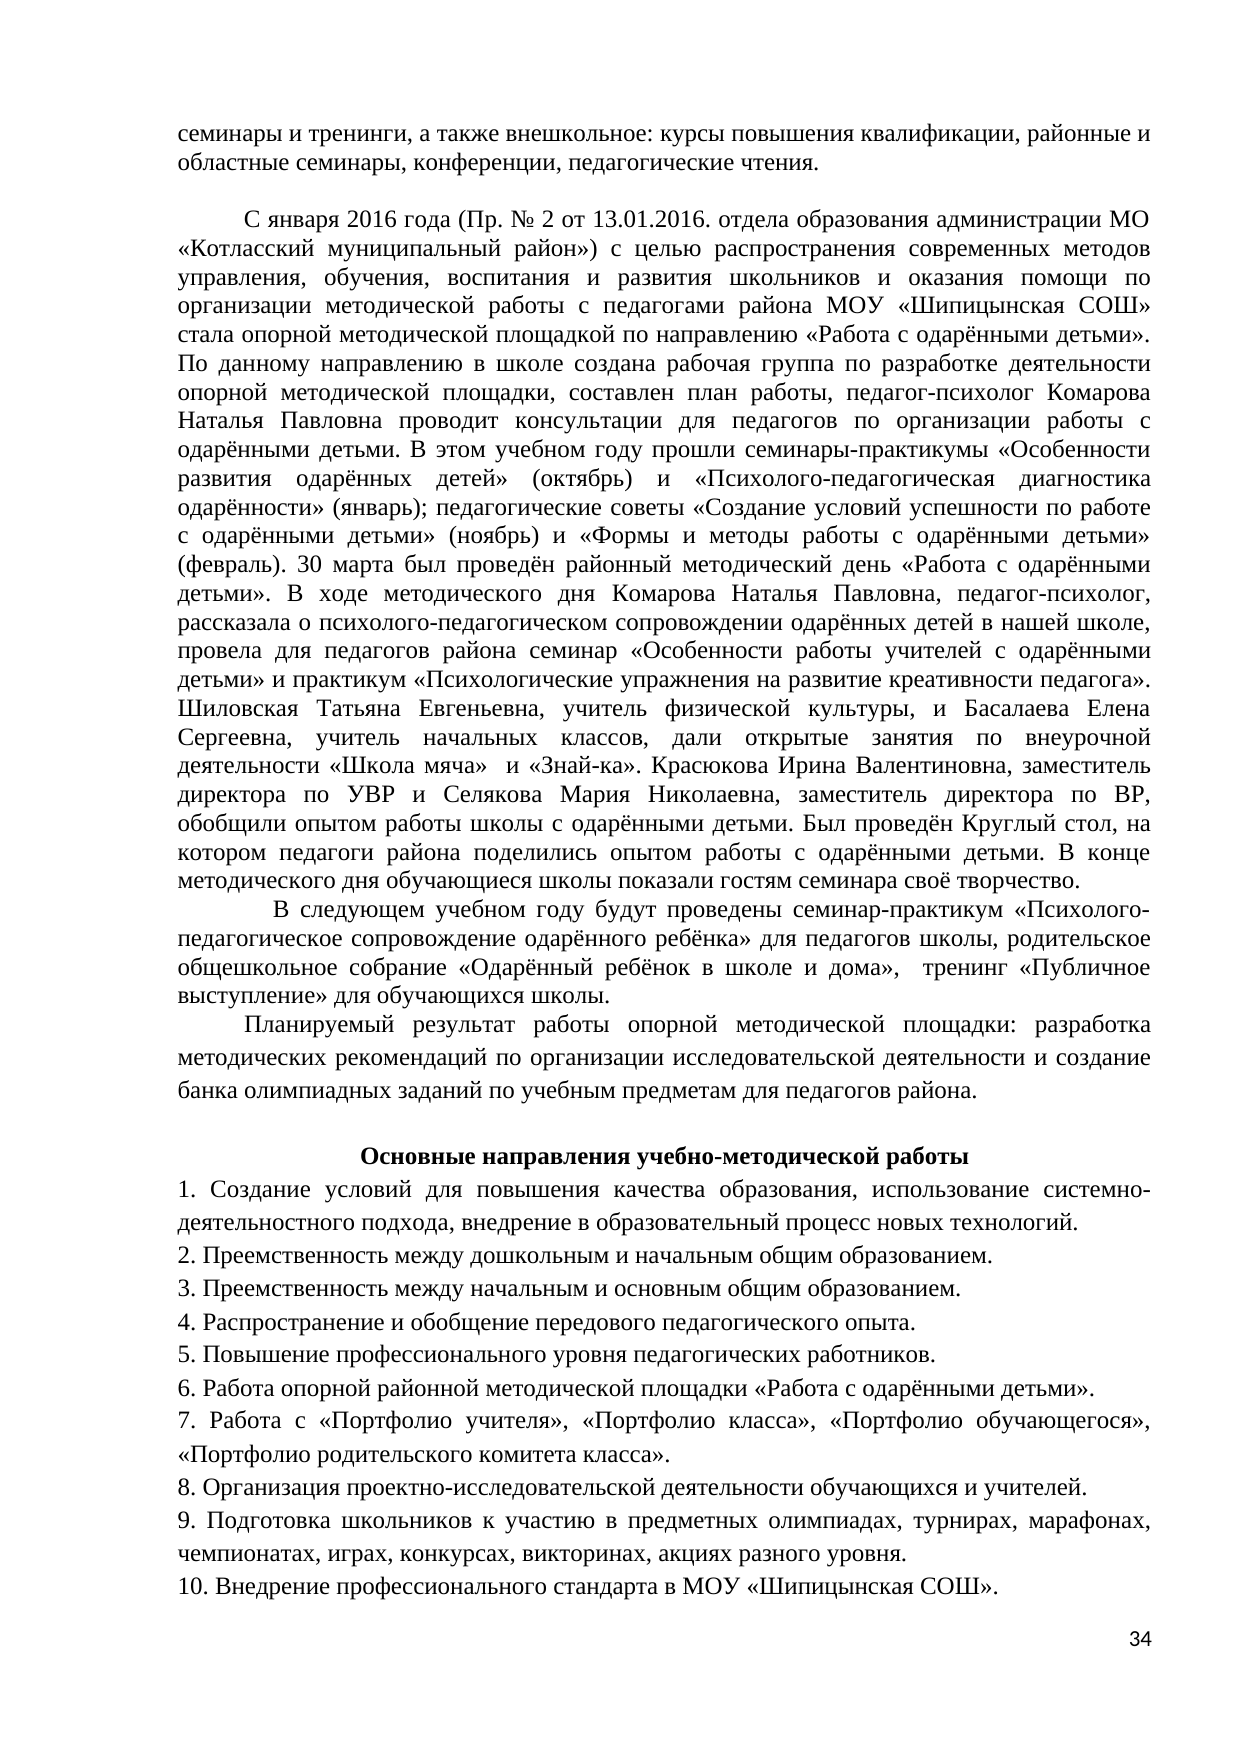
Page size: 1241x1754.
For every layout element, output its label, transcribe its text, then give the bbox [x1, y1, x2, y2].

text В следующем учебном году будут проведены семинар-практикум «Психолого-педагогическое сопровождение одарённого ребёнка» для педагогов школы, родительское общешкольное собрание «Одарённый ребёнок в школе и дома», тренинг «Публичное выступление» для обучающихся школы. [177, 894, 1152, 1009]
text 5. Повышение профессионального уровня педагогических работников. [177, 1339, 1152, 1368]
text 4. Распространение и обобщение передового педагогического опыта. [177, 1307, 1152, 1335]
text 10. Внедрение профессионального стандарта в МОУ «Шипицынская СОШ». [177, 1571, 1152, 1599]
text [177, 118, 1152, 176]
text 7. Работа с «Портфолио учителя», «Портфолио класса», «Портфолио обучающегося», «Портфолио родительского комитета класса». [177, 1406, 1152, 1467]
text 6. Работа опорной районной методической площадки «Работа с одарёнными детьми». [177, 1373, 1152, 1401]
text 9. Подготовка школьников к участию в предметных олимпиадах, турнирах, марафонах, чемпионатах, играх, конкурсах, викторинах, акциях разного уровня. [177, 1505, 1152, 1566]
text Планируемый результат работы опорной методической площадки: разработка методических рекомендаций по организации исследовательской деятельности и создание банка олимпиадных заданий по учебным предметам для педагогов района. [177, 1009, 1152, 1104]
text 8. Организация проектно-исследовательской деятельности обучающихся и учителей. [177, 1472, 1152, 1500]
text С января 2016 года (Пр. № 2 от 13.01.2016. отдела образования администрации МО «Котласский муниципальный район») с целью распространения современных методов управления, обучения, воспитания и развития школьников и оказания помощи по организации методической работы с педагогами района МОУ «Шипицынская СОШ» стала опорной методической площадкой по направлению «Работа с одарёнными детьми». По данному направлению в школе создана рабочая группа по разработке деятельности опорной методической площадки, составлен план работы, педагог-психолог Комарова Наталья Павловна проводит консультации для педагогов по организации работы с одарёнными детьми. В этом учебном году прошли семинары-практикумы «Особенности развития одарённых детей» (октябрь) и «Психолого-педагогическая диагностика одарённости» (январь); педагогические советы «Создание условий успешности по работе с одарёнными детьми» (ноябрь) и «Формы и методы работы с одарёнными детьми» (февраль). 30 марта был проведён районный методический день «Работа с одарёнными детьми». В ходе методического дня Комарова Наталья Павловна, педагог-психолог, рассказала о психолого-педагогическом сопровождении одарённых детей в нашей школе, провела для педагогов района семинар «Особенности работы учителей с одарёнными детьми» и практикум «Психологические упражнения на развитие креативности педагога». Шиловская Татьяна Евгеньевна, учитель физической культуры, и Басалаева Елена Сергеевна, учитель начальных классов, дали открытые занятия по внеурочной деятельности «Школа мяча» и «Знай-ка». Красюкова Ирина Валентиновна, заместитель директора по УВР и Селякова Мария Николаевна, заместитель директора по ВР, обобщили опытом работы школы с одарёнными детьми. Был проведён Круглый стол, на котором педагоги района поделились опытом работы с одарёнными детьми. В конце методического дня обучающиеся школы показали гостям семинара своё творчество. [177, 204, 1152, 894]
text 2. Преемственность между дошкольным и начальным общим образованием. [177, 1241, 1152, 1269]
text 1. Создание условий для повышения качества образования, использование системно-деятельностного подхода, внедрение в образовательный процесс новых технологий. [177, 1174, 1152, 1236]
text Основные направления учебно-методической работы [177, 1141, 1152, 1170]
text 3. Преемственность между начальным и основным общим образованием. [177, 1273, 1152, 1302]
